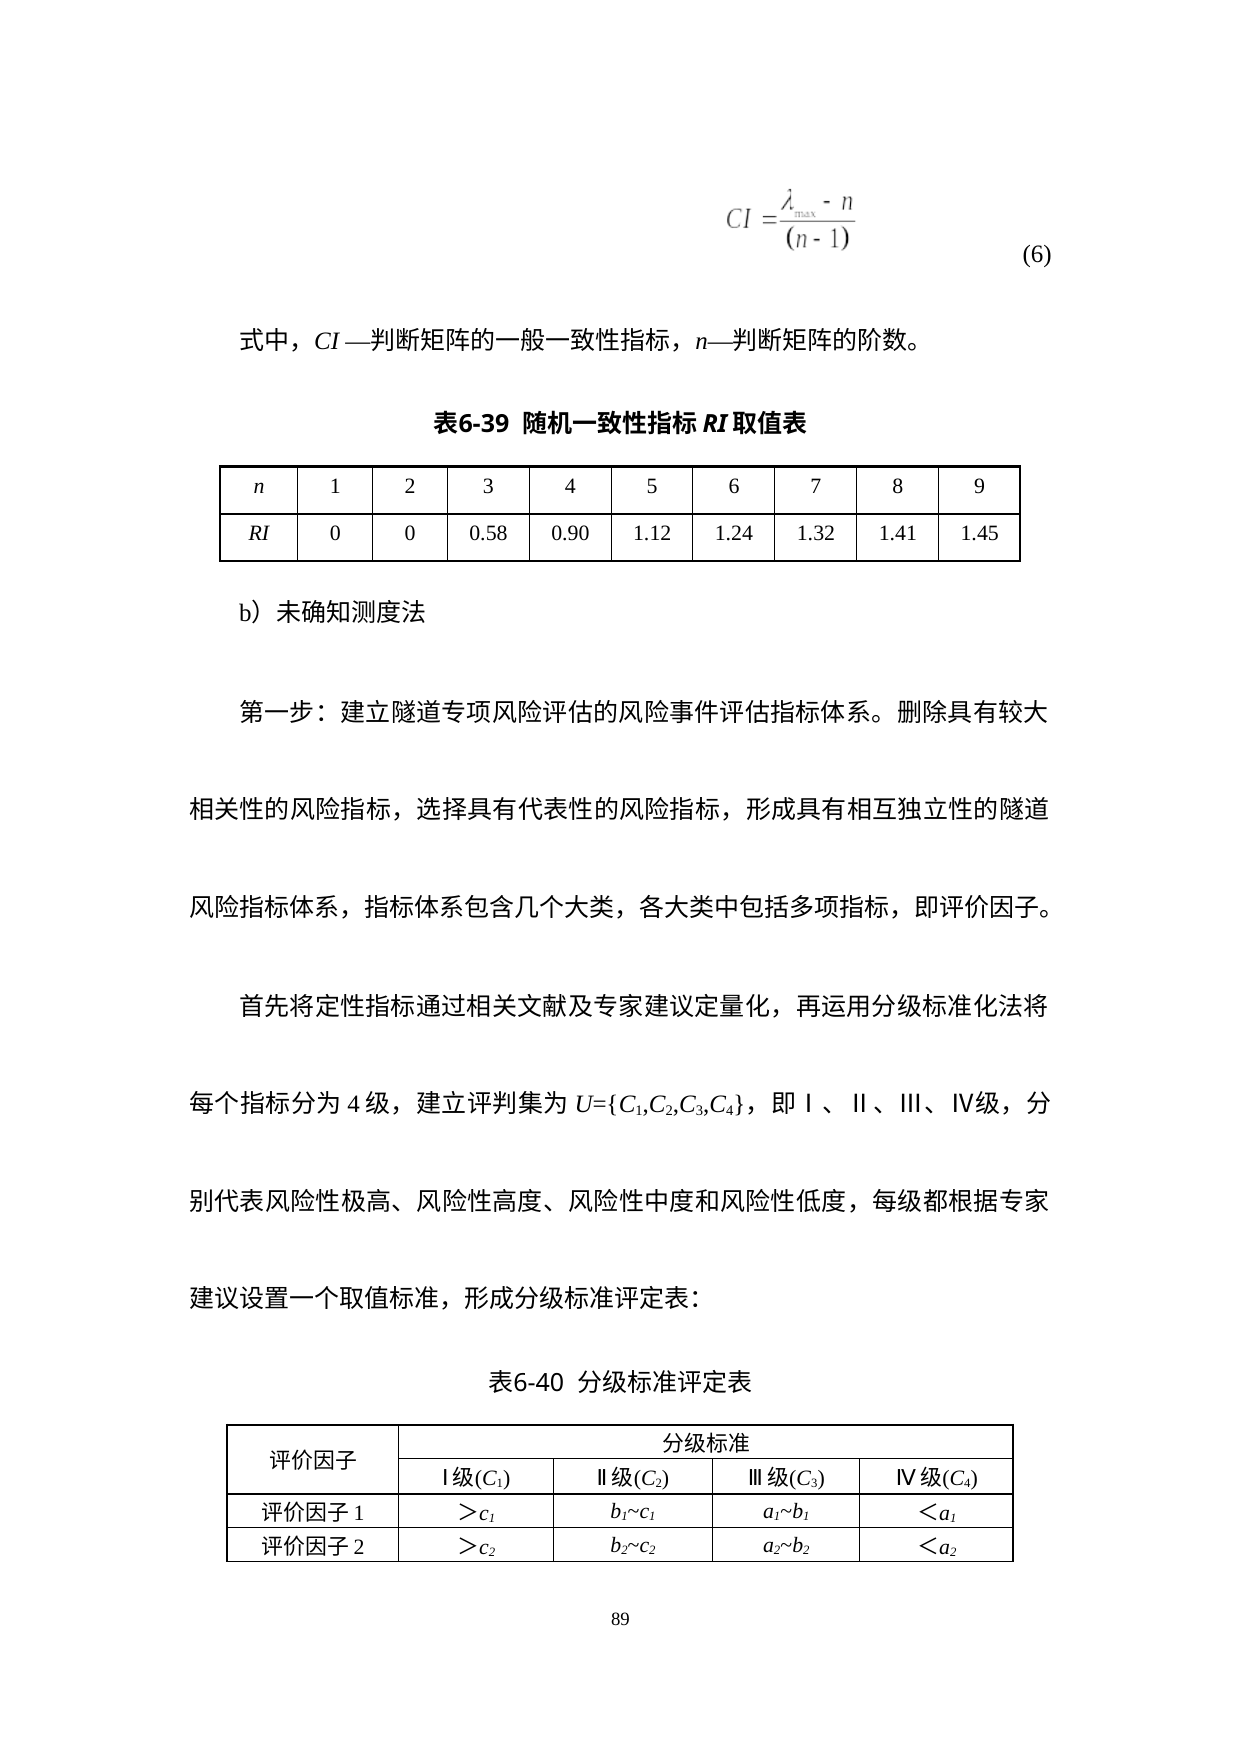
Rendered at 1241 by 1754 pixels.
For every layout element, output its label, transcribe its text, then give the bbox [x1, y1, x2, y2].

table_cell a1~b1 [713, 1495, 859, 1527]
table_cell 1.12 [612, 515, 692, 560]
table_cell 1.32 [775, 515, 856, 560]
table_header 5 [612, 468, 692, 513]
table_cell a2~b2 [713, 1528, 859, 1561]
table_header 分级标准 [399, 1426, 1012, 1458]
table_cell Ⅳ级(C4) [860, 1459, 1012, 1493]
table_cell Ⅰ级(C1) [399, 1459, 553, 1493]
table_header 2 [373, 468, 447, 513]
table_header 评价因子 [228, 1426, 398, 1493]
table_cell 1.45 [939, 515, 1019, 560]
table_cell 1.41 [857, 515, 938, 560]
text 第一步：建立隧道专项风险评估的风险事件评估指标体系。删除具有较大相关性的风险指标，选择具有代表性的风险指标，形成具有相互独立性的隧道风险指标体系，指标体系包含几个大类，各大类中包括多项指标，即评价因子。 [189, 678, 1051, 938]
table_cell ＜a2 [860, 1528, 1012, 1561]
text b）未确知测度法 [189, 578, 1051, 643]
table_cell ＞c1 [399, 1495, 553, 1527]
table_header 8 [857, 468, 938, 513]
table_cell Ⅲ级(C3) [713, 1459, 859, 1493]
text 首先将定性指标通过相关文献及专家建议定量化，再运用分级标准化法将每个指标分为4级，建立评判集为U={C1,C2,C3,C4}，即Ⅰ、Ⅱ、Ⅲ、Ⅳ级，分别代表风险性极高、风险性高度、风险性中度和风险性低度，每级都根据专家建议设置一个取值标准，形成分级标准评定表： [189, 972, 1051, 1329]
table_cell ＞c2 [399, 1528, 553, 1561]
table_cell 0.90 [530, 515, 611, 560]
table_cell RI [221, 515, 297, 560]
table_header 7 [775, 468, 856, 513]
table_cell 0 [373, 515, 447, 560]
table_header 3 [448, 468, 529, 513]
table_header n [221, 468, 297, 513]
table_header 6 [693, 468, 774, 513]
text (6) [189, 178, 1051, 276]
text 式中，CI —判断矩阵的一般一致性指标，n—判断矩阵的阶数。 [189, 306, 1051, 371]
table_cell 评价因子1 [228, 1495, 398, 1527]
table_cell b2~c2 [554, 1528, 712, 1561]
table_cell Ⅱ级(C2) [554, 1459, 712, 1493]
table_cell 0.58 [448, 515, 529, 560]
table_header 4 [530, 468, 611, 513]
table_cell 0 [298, 515, 372, 560]
table_cell b1~c1 [554, 1495, 712, 1527]
table_cell ＜a1 [860, 1495, 1012, 1527]
table_header 1 [298, 468, 372, 513]
table_cell 1.24 [693, 515, 774, 560]
table_header 9 [939, 468, 1019, 513]
table_cell 评价因子2 [228, 1528, 398, 1561]
